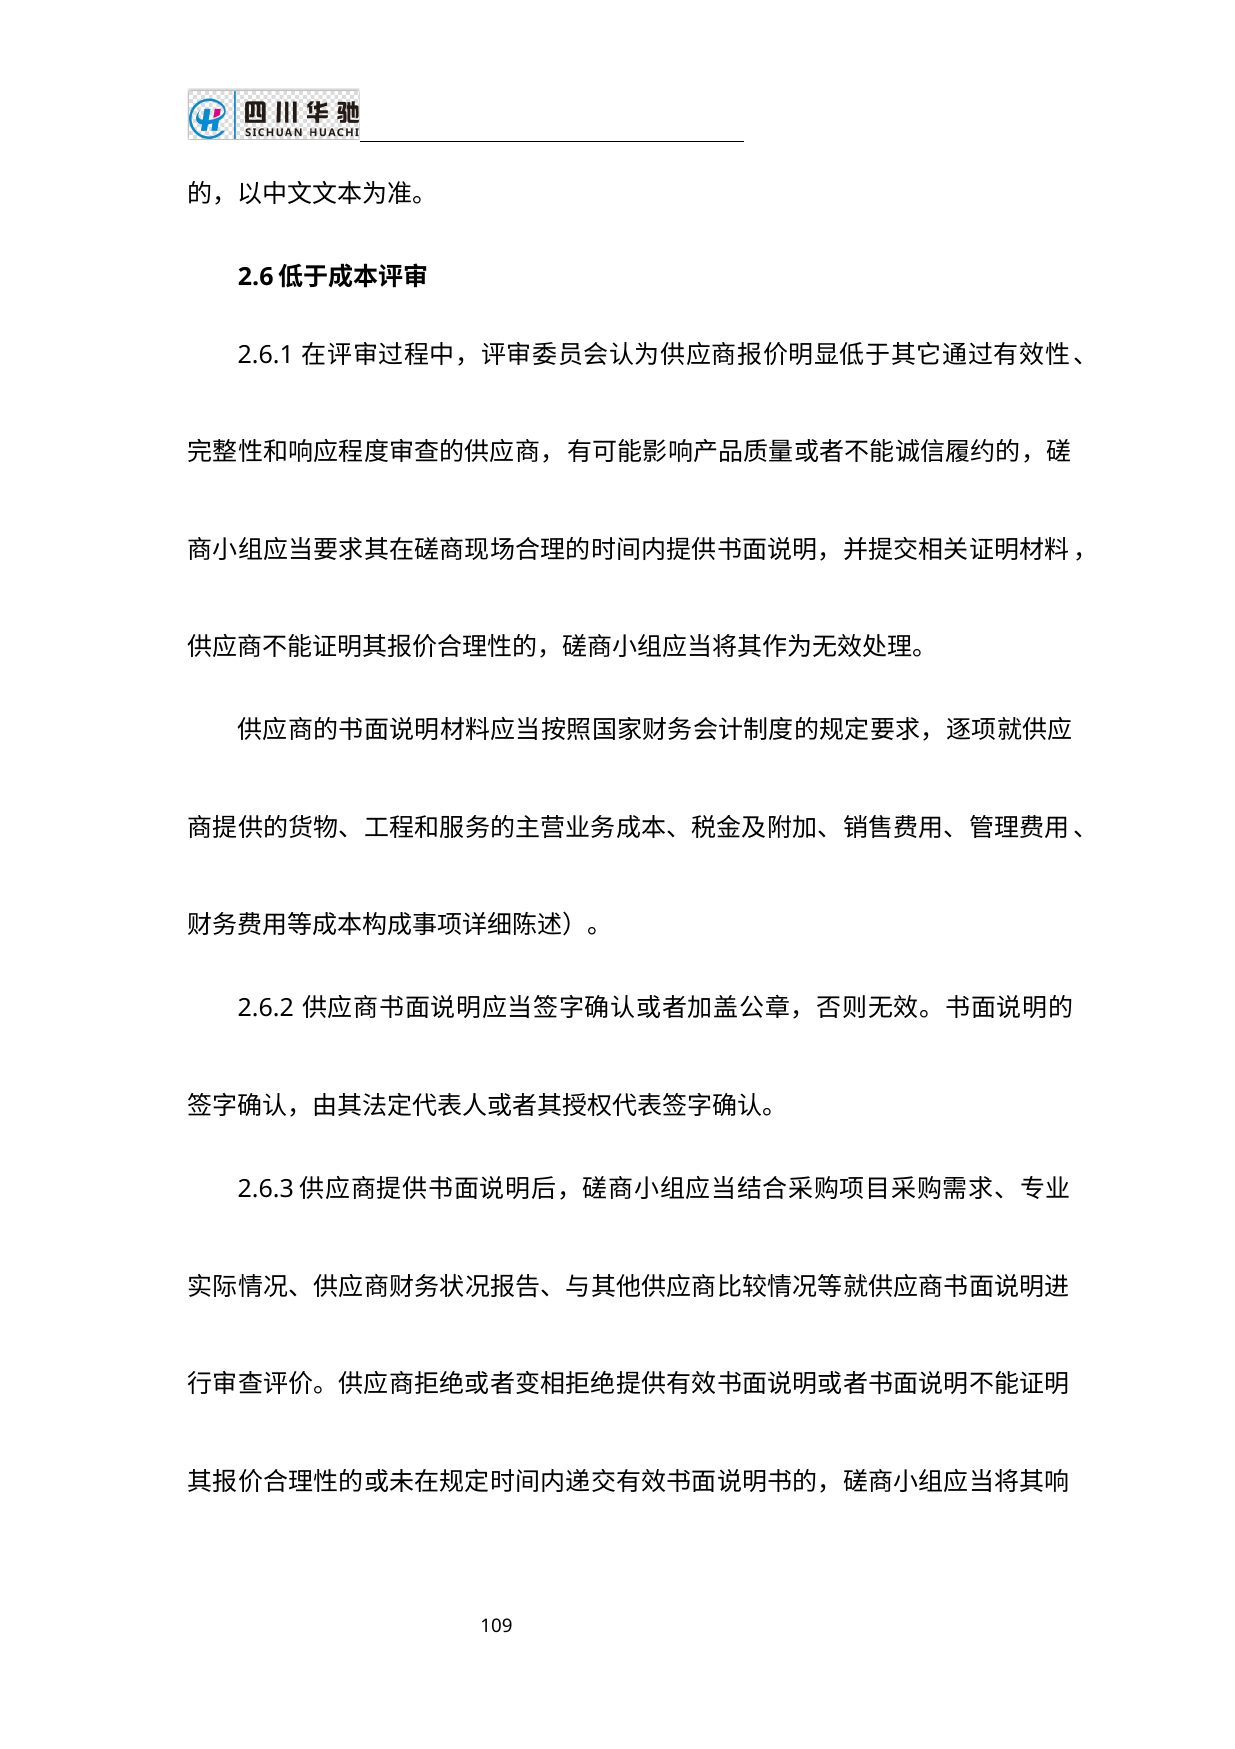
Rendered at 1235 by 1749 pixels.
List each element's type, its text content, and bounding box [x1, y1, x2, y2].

text 2.6低于成本评审 [187, 242, 1073, 307]
text 2.6.1 在评审过程中，评审委员会认为供应商报价明显低于其它通过有效性、完整性和响应程度审查的供应商，有可能影响产品质量或者不能诚信履约的，磋商小组应当要求其在磋商现场合理的时间内提供书面说明，并提交相关证明材料，供应商不能证明其报价合理性的，磋商小组应当将其作为无效处理。 [187, 320, 1073, 677]
text 供应商的书面说明材料应当按照国家财务会计制度的规定要求，逐项就供应商提供的货物、工程和服务的主营业务成本、税金及附加、销售费用、管理费用、财务费用等成本构成事项详细陈述）。 [187, 695, 1073, 955]
picture [187, 88, 360, 140]
text 2.6.2 供应商书面说明应当签字确认或者加盖公章，否则无效。书面说明的签字确认，由其法定代表人或者其授权代表签字确认。 [187, 973, 1073, 1136]
